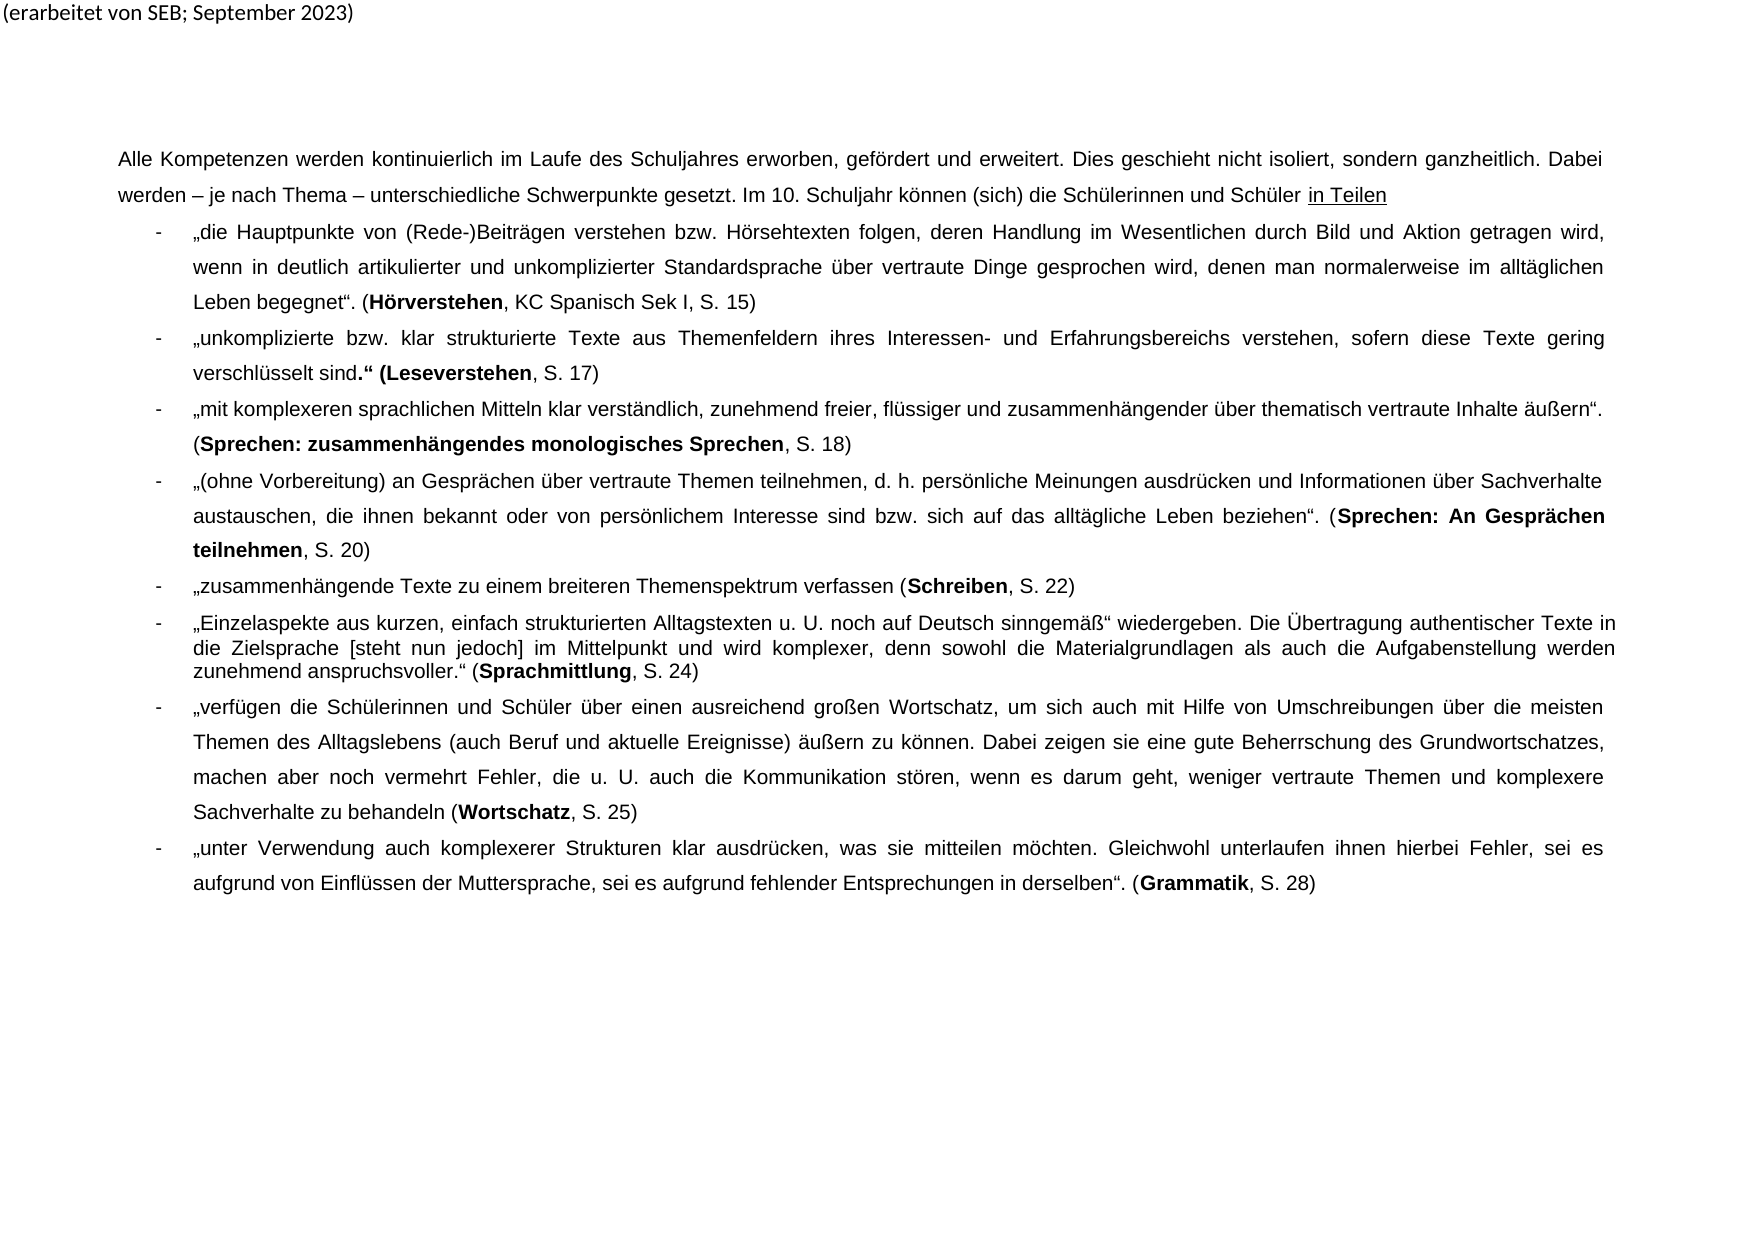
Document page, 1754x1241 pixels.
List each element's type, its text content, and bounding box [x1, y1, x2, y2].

list „die Hauptpunkte von (Rede-)Beiträgen verstehen bzw. Hörsehtexten folgen, deren Handlung im Wesentlichen durch Bild und Aktion getragen wird, wenn in deutlich artikulierter und unkomplizierter Standardsprache über vertraute Dinge gesprochen wird, denen man normalerweise im alltäglichen Leben begegnet“. (Hörverstehen, KC Spanisch Sek I, S. 15) [155, 219, 1607, 314]
list „mit komplexeren sprachlichen Mitteln klar verständlich, zunehmend freier, flüssiger und zusammenhängender über thematisch vertraute Inhalte äußern“. (Sprechen: zusammenhängendes monologisches Sprechen, S. 18) [155, 397, 1605, 456]
text Alle Kompetenzen werden kontinuierlich im Laufe des Schuljahres erworben, gefördert und erweitert. Dies geschieht nicht isoliert, sondern ganzheitlich. Dabei werden – je nach Thema – unterschiedliche Schwerpunkte gesetzt. Im 10. Schuljahr können (sich) die Schülerinnen und Schüler in Teilen [118, 147, 1606, 207]
list „unkomplizierte bzw. klar strukturierte Texte aus Themenfeldern ihres Interessen- und Erfahrungsbereichs verstehen, sofern diese Texte gering verschlüsselt sind.“ (Leseverstehen, S. 17) [155, 325, 1607, 385]
list „zusammenhängende Texte zu einem breiteren Themenspektrum verfassen (Schreiben, S. 22) [155, 574, 1618, 599]
list „unter Verwendung auch komplexerer Strukturen klar ausdrücken, was sie mitteilen möchten. Gleichwohl unterlaufen ihnen hierbei Fehler, sei es aufgrund von Einflüssen der Muttersprache, sei es aufgrund fehlender Entsprechungen in derselben“. (Grammatik, S. 28) [155, 835, 1606, 895]
list „verfügen die Schülerinnen und Schüler über einen ausreichend großen Wortschatz, um sich auch mit Hilfe von Umschreibungen über die meisten Themen des Alltagslebens (auch Beruf und aktuelle Ereignisse) äußern zu können. Dabei zeigen sie eine gute Beherrschung des Grundwortschatzes, machen aber noch vermehrt Fehler, die u. U. auch die Kommunikation stören, wenn es darum geht, weniger vertraute Themen und komplexere Sachverhalte zu behandeln (Wortschatz, S. 25) [155, 694, 1606, 823]
list „Einzelaspekte aus kurzen, einfach strukturierten Alltagstexten u. U. noch auf Deutsch sinngemäß“ wiedergeben. Die Übertragung authentischer Texte in die Zielsprache [steht nun jedoch] im Mittelpunkt und wird komplexer, denn sowohl die Materialgrundlagen als auch die Aufgabenstellung werden zunehmend anspruchsvoller.“ (Sprachmittlung, S. 24) [155, 610, 1618, 683]
list „(ohne Vorbereitung) an Gesprächen über vertraute Themen teilnehmen, d. h. persönliche Meinungen ausdrücken und Informationen über Sachverhalte austauschen, die ihnen bekannt oder von persönlichem Interesse sind bzw. sich auf das alltägliche Leben beziehen“. (Sprechen: An Gesprächen teilnehmen, S. 20) [155, 468, 1605, 562]
